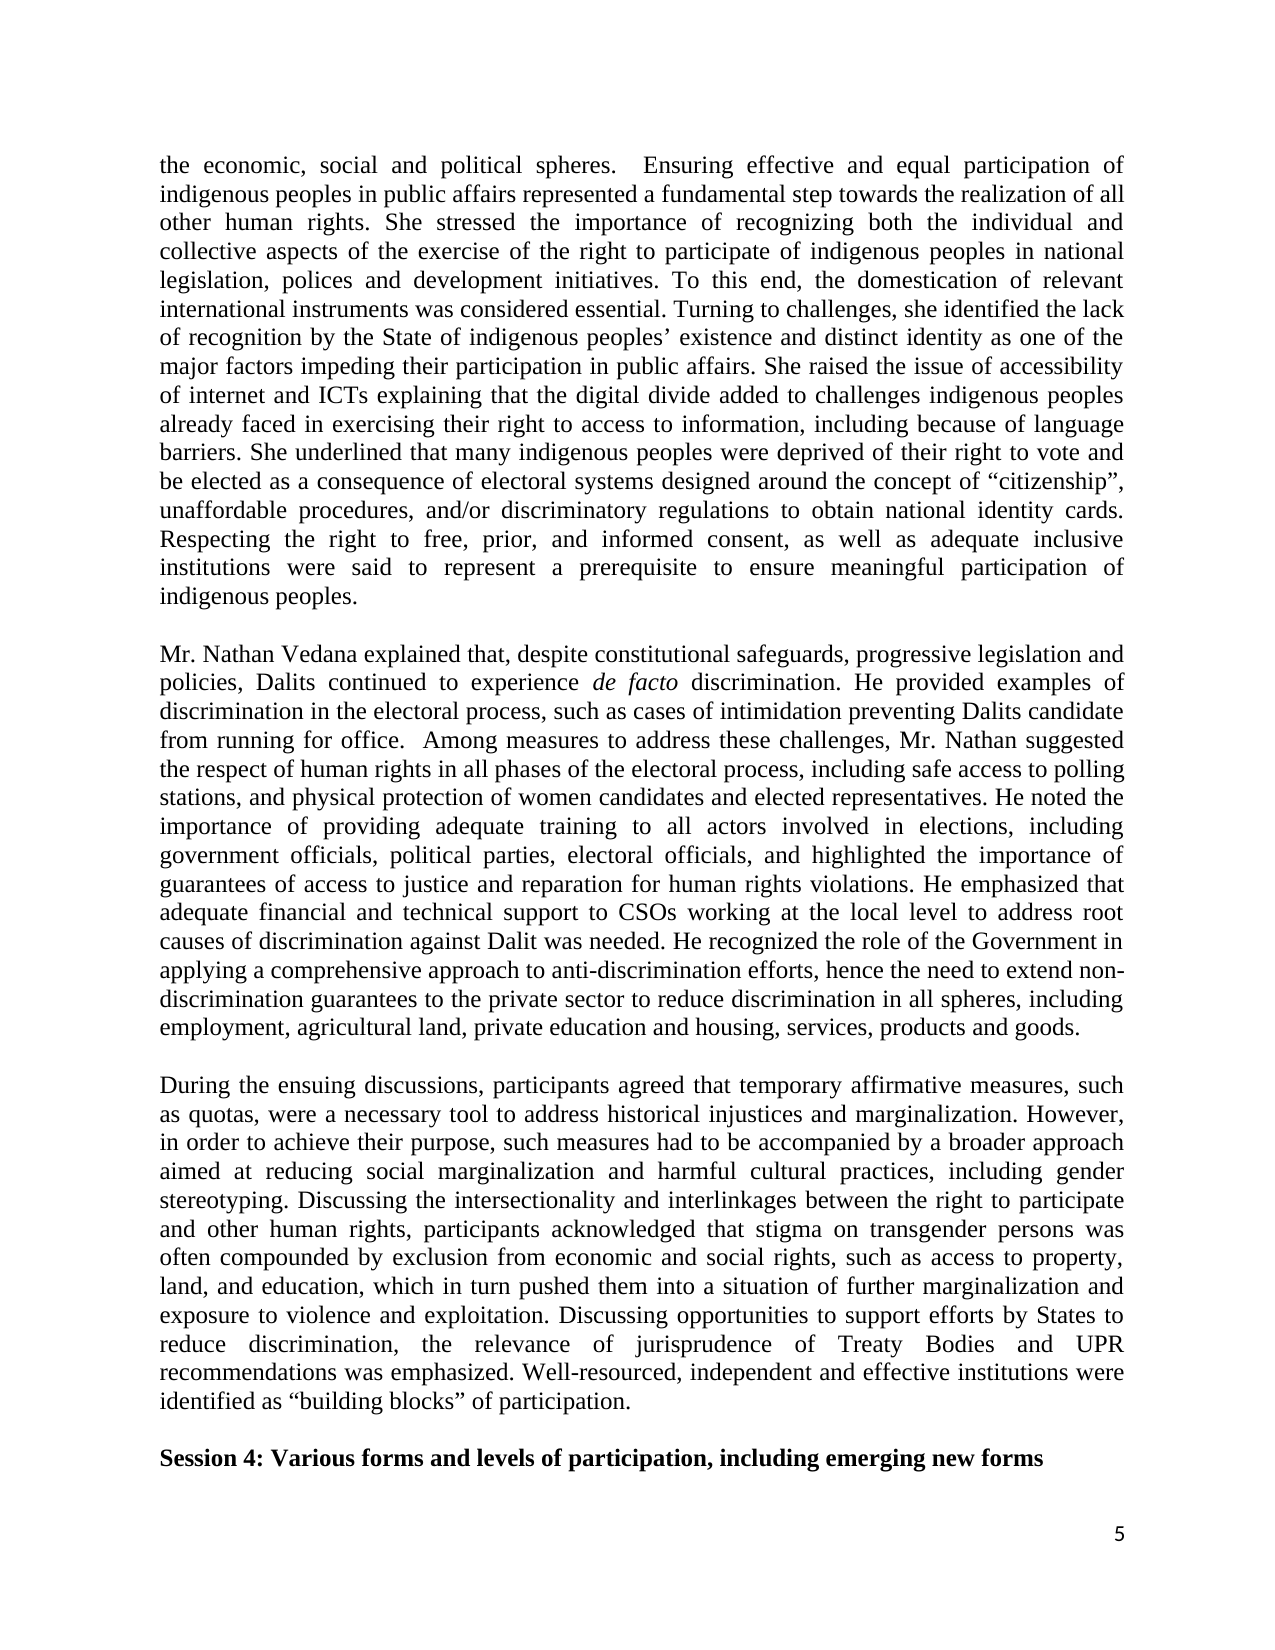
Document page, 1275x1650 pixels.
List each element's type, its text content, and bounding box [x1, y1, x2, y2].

text Mr. Nathan Vedana explained that, despite constitutional safeguards, progressive legislation and policies, Dalits continued to experience de facto discrimination. He provided examples of discrimination in the electoral process, such as cases of intimidation preventing Dalits candidate from running for office. Among measures to address these challenges, Mr. Nathan suggested the respect of human rights in all phases of the electoral process, including safe access to polling stations, and physical protection of women candidates and elected representatives. He noted the importance of providing adequate training to all actors involved in elections, including government officials, political parties, electoral officials, and highlighted the importance of guarantees of access to justice and reparation for human rights violations. He emphasized that adequate financial and technical support to CSOs working at the local level to address root causes of discrimination against Dalit was needed. He recognized the role of the Government in applying a comprehensive approach to anti-discrimination efforts, hence the need to extend non-discrimination guarantees to the private sector to reduce discrimination in all spheres, including employment, agricultural land, private education and housing, services, products and goods. [159, 639, 1125, 1041]
text During the ensuing discussions, participants agreed that temporary affirmative measures, such as quotas, were a necessary tool to address historical injustices and marginalization. However, in order to achieve their purpose, such measures had to be accompanied by a broader approach aimed at reducing social marginalization and harmful cultural practices, including gender stereotyping. Discussing the intersectionality and interlinkages between the right to participate and other human rights, participants acknowledged that stigma on transgender persons was often compounded by exclusion from economic and social rights, such as access to property, land, and education, which in turn pushed them into a situation of further marginalization and exposure to violence and exploitation. Discussing opportunities to support efforts by States to reduce discrimination, the relevance of jurisprudence of Treaty Bodies and UPR recommendations was emphasized. Well-resourced, independent and effective institutions were identified as “building blocks” of participation. [159, 1070, 1125, 1415]
text Session 4: Various forms and levels of participation, including emerging new forms [159, 1443, 1125, 1472]
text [159, 150, 1125, 610]
